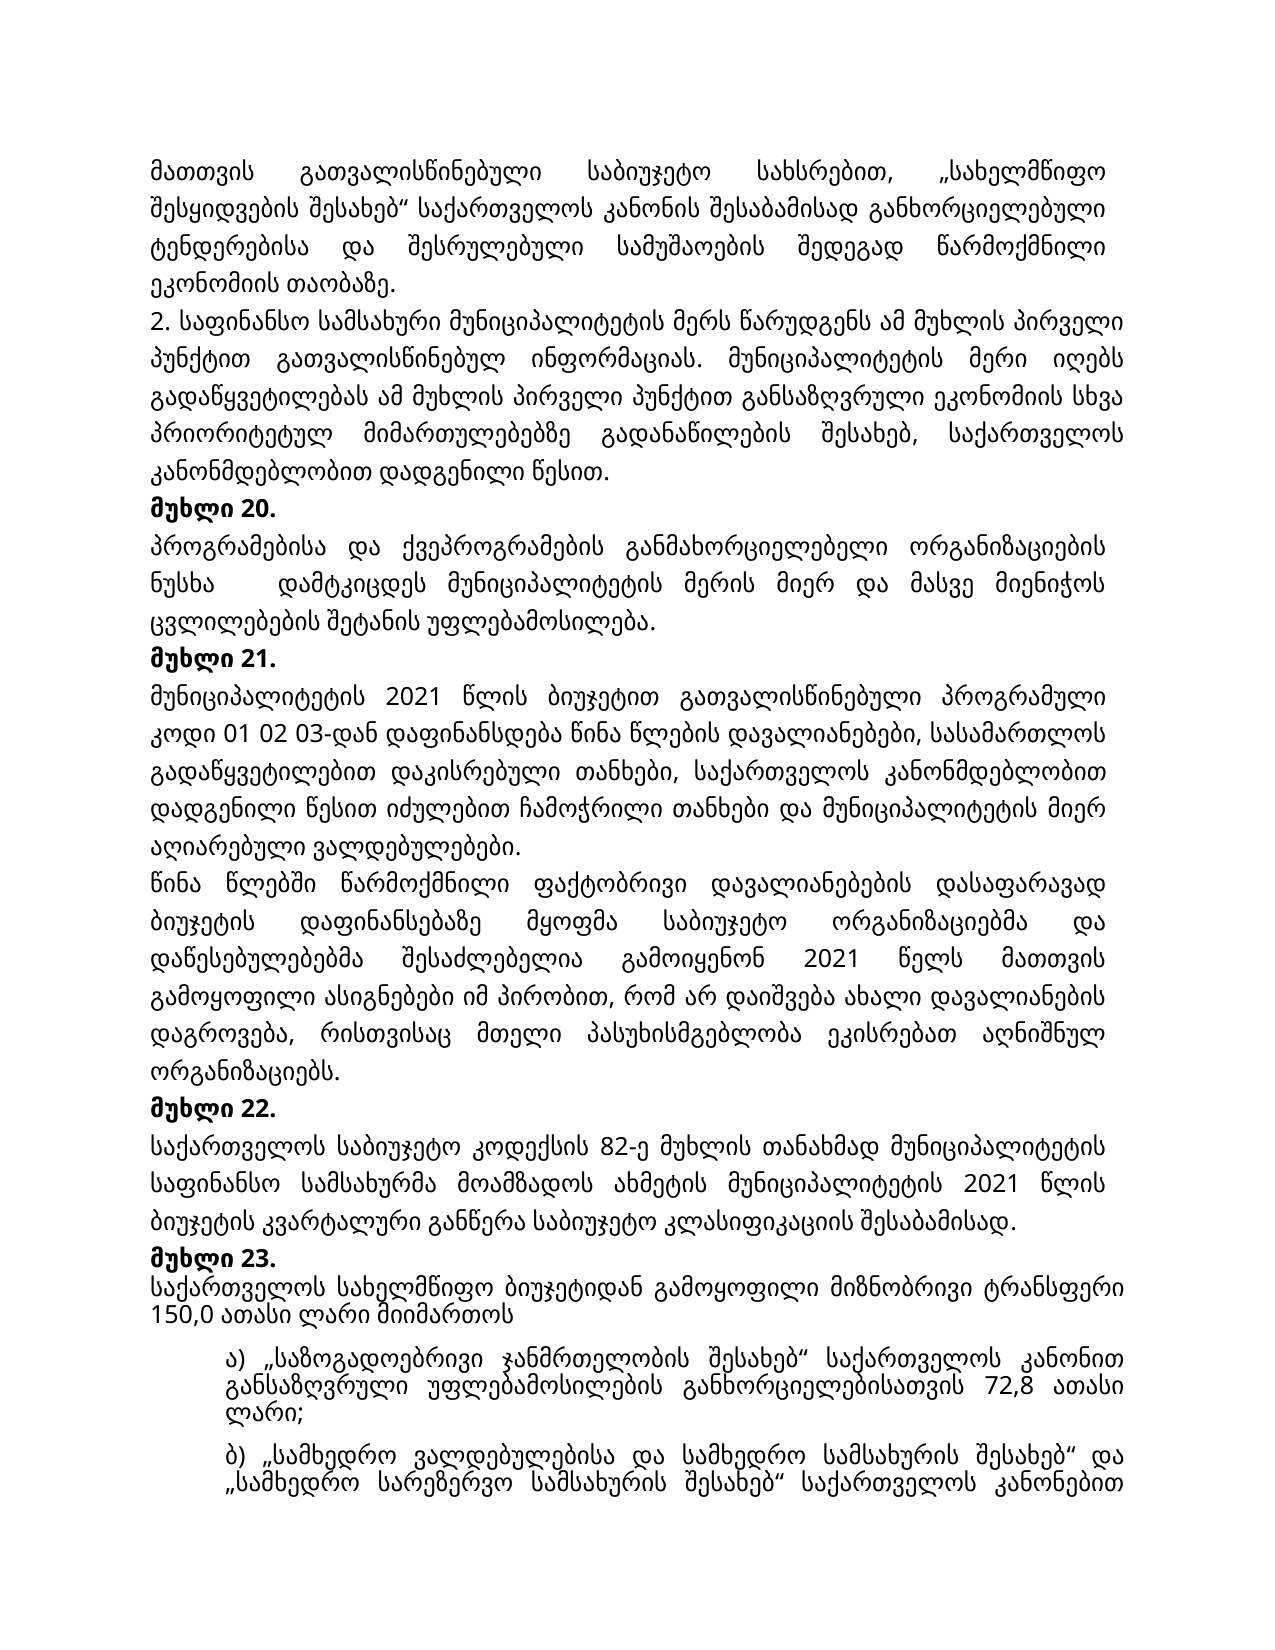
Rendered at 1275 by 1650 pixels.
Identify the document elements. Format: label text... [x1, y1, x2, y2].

text პროგრამებისა და ქვეპროგრამების განმახორციელებელი ორგანიზაციების ნუსხა დამტკიცდეს მუნიციპალიტეტის მერის მიერ და მასვე მიენიჭოს ცვლილებების შეტანის უფლებამოსილება. [150, 525, 1107, 637]
text 2. საფინანსო სამსახური მუნიციპალიტეტის მერს წარუდგენს ამ მუხლის პირველი პუნქტით გათვალისწინებულ ინფორმაციას. მუნიციპალიტეტის მერი იღებს გადაწყვეტილებას ამ მუხლის პირველი პუნქტით განსაზღვრული ეკონომიის სხვა პრიორიტეტულ მიმართულებებზე გადანაწილების შესახებ, საქართველოს კანონმდებლობით დადგენილი წესით. [150, 300, 1125, 487]
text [150, 150, 1107, 300]
text მუხლი 20. [150, 487, 1125, 525]
text მუხლი 22. [150, 1087, 1125, 1125]
text მუხლი 23. [150, 1237, 1125, 1275]
text მუნიციპალიტეტის 2021 წლის ბიუჯეტით გათვალისწინებული პროგრამული კოდი 01 02 03-დან დაფინანსდება წინა წლების დავალიანებები, სასამართლოს გადაწყვეტილებით დაკისრებული თანხები, საქართველოს კანონმდებლობით დადგენილი წესით იძულებით ჩამოჭრილი თანხები და მუნიციპალიტეტის მიერ აღიარებული ვალდებულებები. [150, 675, 1107, 862]
text საქართველოს საბიუჯეტო კოდექსის 82-ე მუხლის თანახმად მუნიციპალიტეტის საფინანსო სამსახურმა მოამზადოს ახმეტის მუნიციპალიტეტის 2021 წლის ბიუჯეტის კვარტალური განწერა საბიუჯეტო კლასიფიკაციის შესაბამისად. [150, 1125, 1107, 1237]
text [225, 1443, 1125, 1497]
text მუხლი 21. [150, 637, 1125, 675]
text წინა წლებში წარმოქმნილი ფაქტობრივი დავალიანებების დასაფარავად ბიუჯეტის დაფინანსებაზე მყოფმა საბიუჯეტო ორგანიზაციებმა და დაწესებულებებმა შესაძლებელია გამოიყენონ 2021 წელს მათთვის გამოყოფილი ასიგნებები იმ პირობით, რომ არ დაიშვება ახალი დავალიანების დაგროვება, რისთვისაც მთელი პასუხისმგებლობა ეკისრებათ აღნიშნულ ორგანიზაციებს. [150, 862, 1107, 1087]
text ა) „საზოგადოებრივი ჯანმრთელობის შესახებ“ საქართველოს კანონით განსაზღვრული უფლებამოსილების განხორციელებისათვის 72,8 ათასი ლარი; [225, 1346, 1125, 1427]
text საქართველოს სახელმწიფო ბიუჯეტიდან გამოყოფილი მიზნობრივი ტრანსფერი 150,0 ათასი ლარი მიიმართოს [150, 1275, 1125, 1329]
